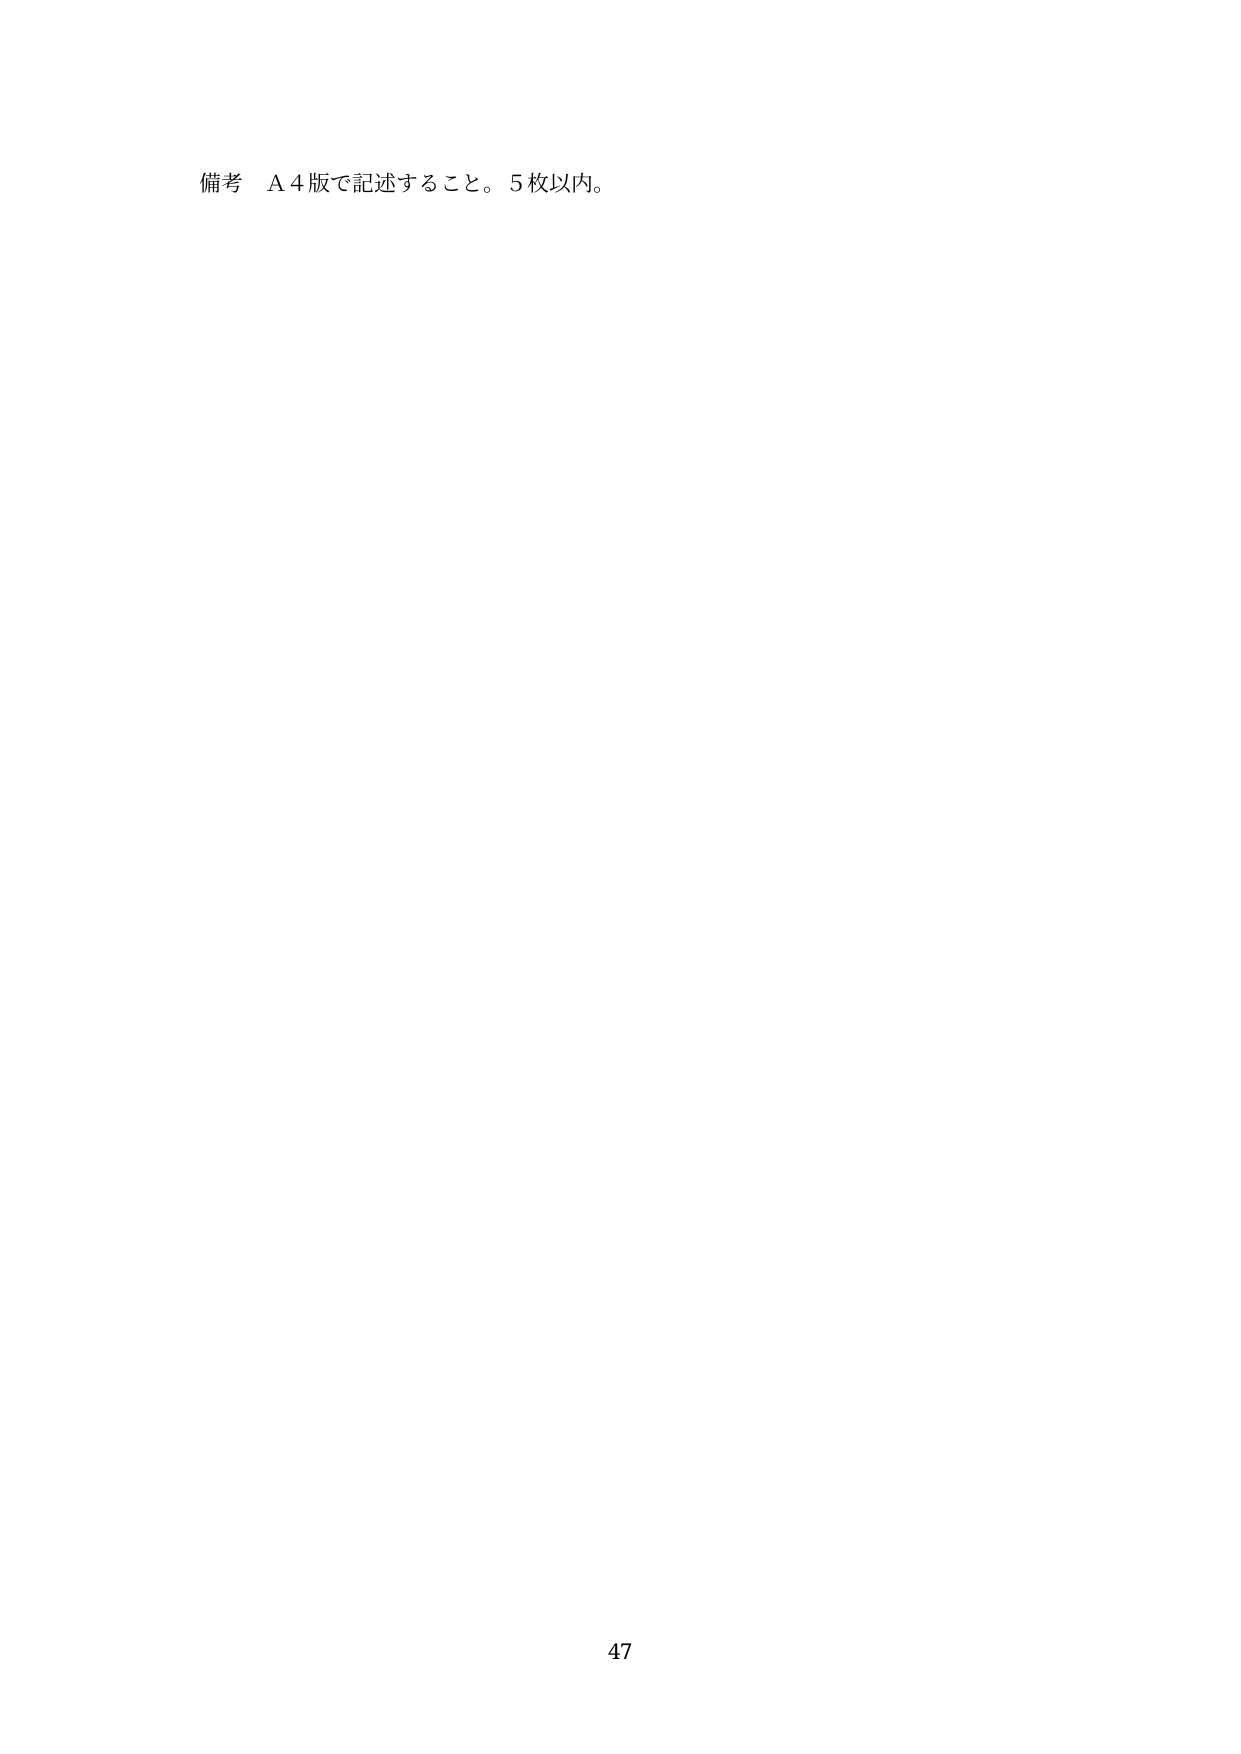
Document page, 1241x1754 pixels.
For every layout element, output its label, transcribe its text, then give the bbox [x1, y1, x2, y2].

text 備考 Ａ４版で記述すること。５枚以内。 [177, 164, 1063, 201]
